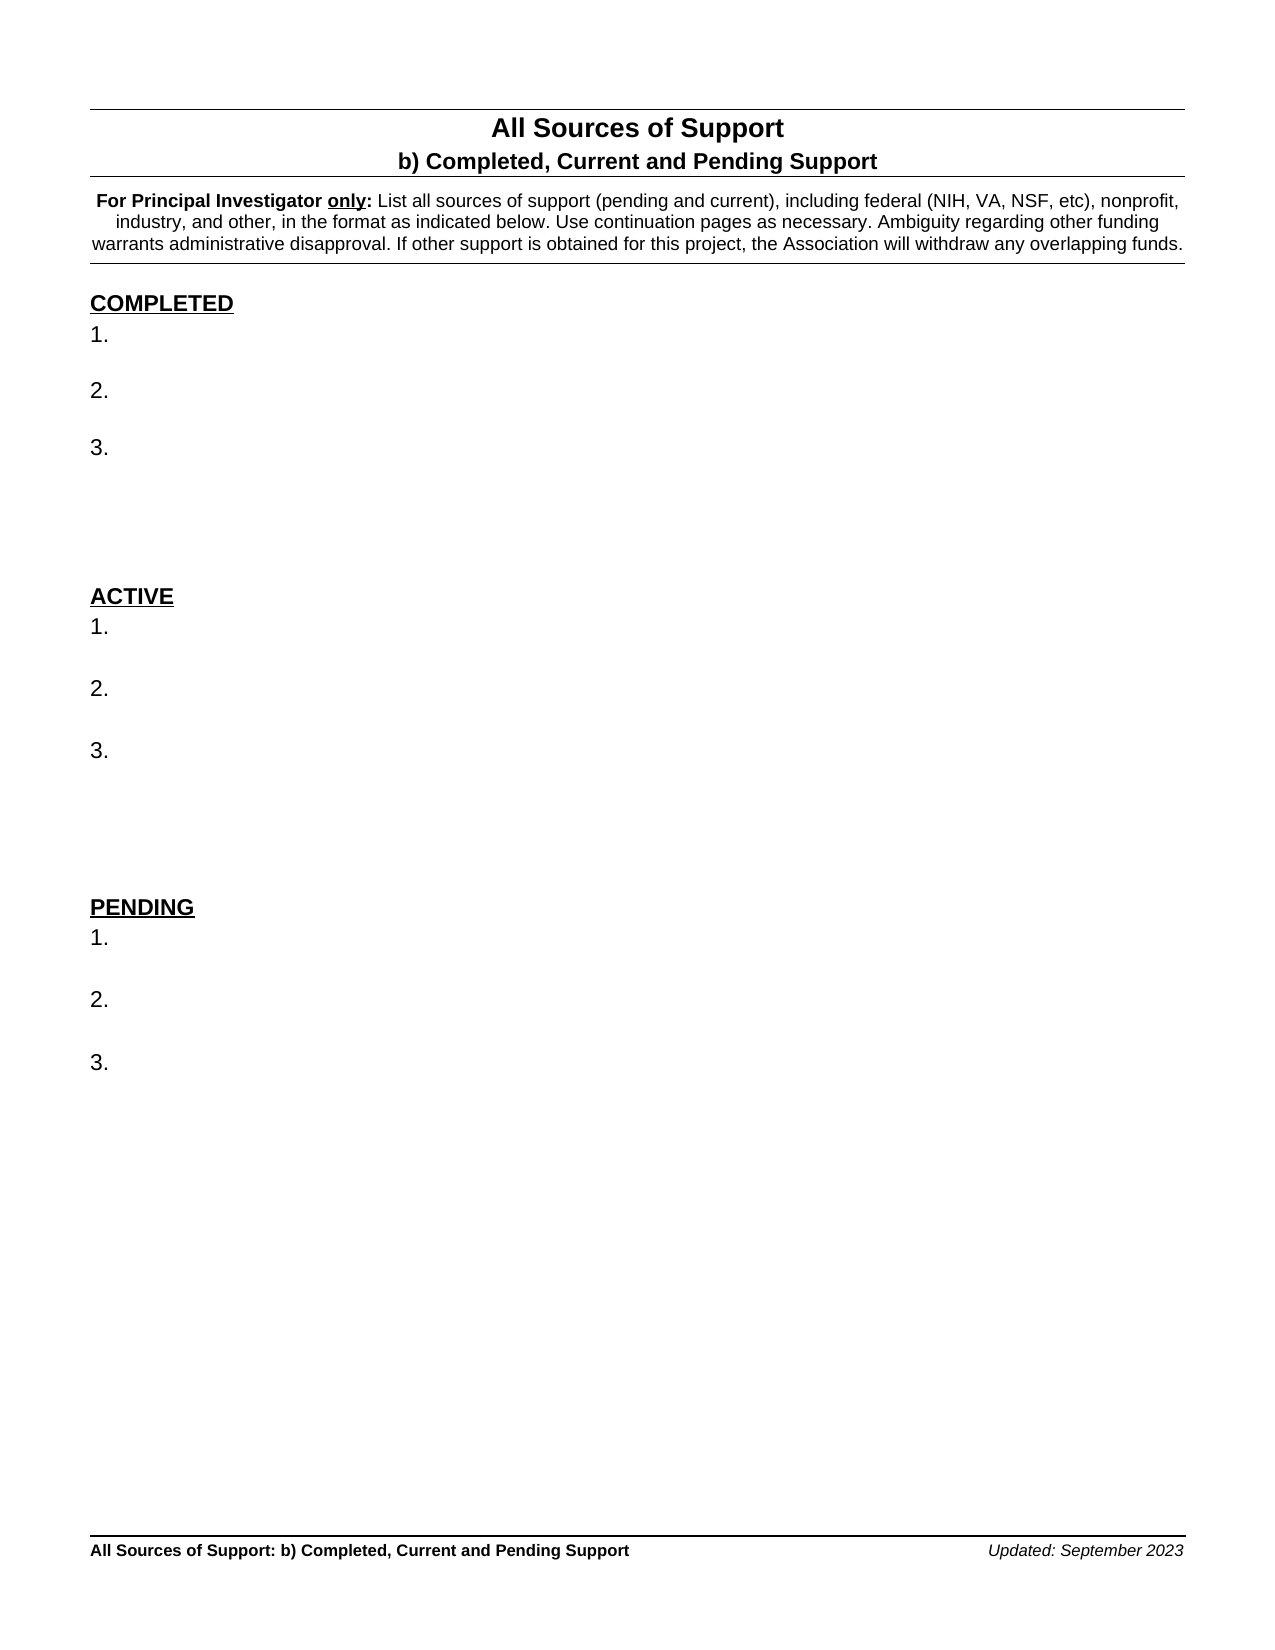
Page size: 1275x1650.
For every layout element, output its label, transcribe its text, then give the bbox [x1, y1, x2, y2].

text PENDING [90, 894, 1185, 920]
text ACTIVE [90, 583, 1185, 609]
text COMPLETED [90, 290, 1185, 316]
